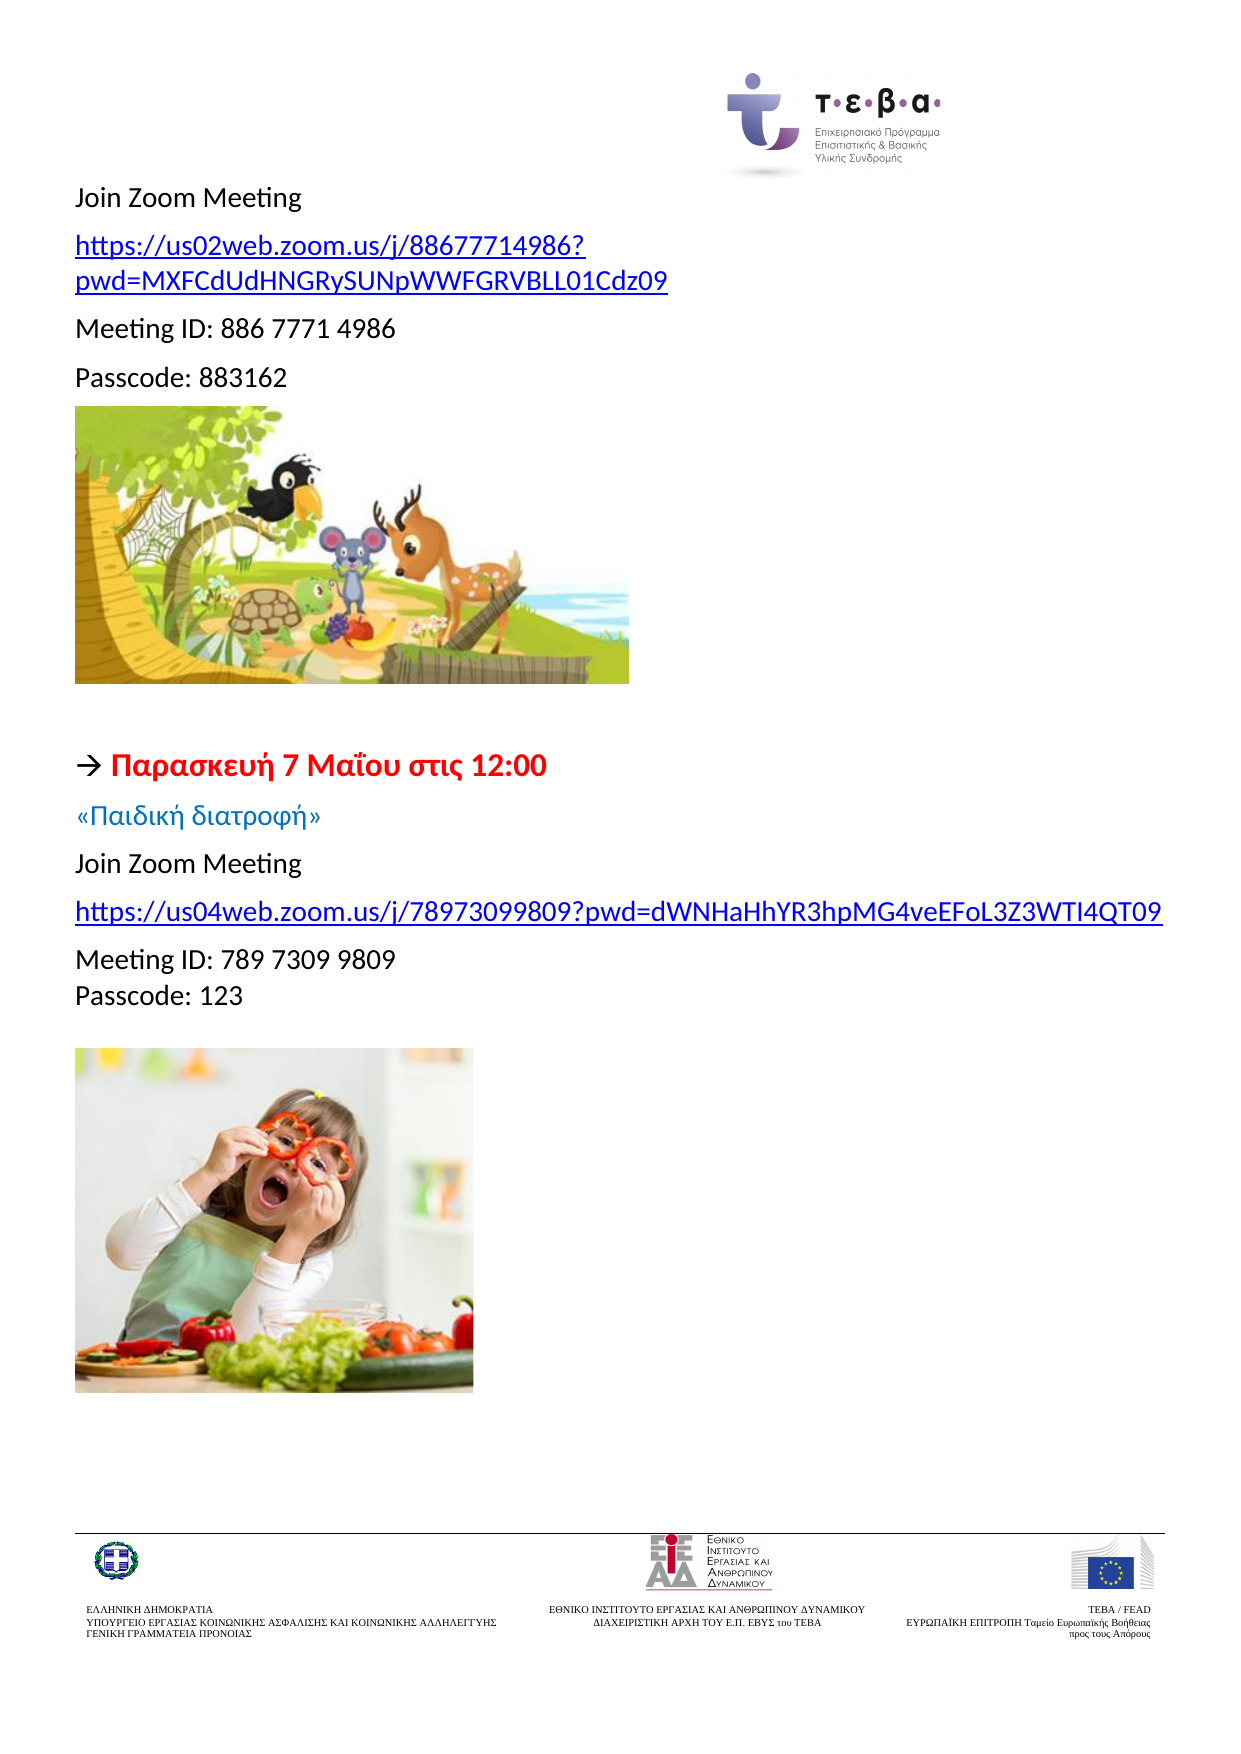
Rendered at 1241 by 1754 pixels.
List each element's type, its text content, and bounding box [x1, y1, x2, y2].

text Παρασκευή 7 Μαΐου στις 12:00 [75, 744, 1165, 784]
text Passcode: 123 [75, 977, 1165, 1013]
text Meeting ID: 886 7771 4986 [75, 311, 1165, 346]
picture [75, 1048, 474, 1393]
picture [1071, 1534, 1154, 1589]
text Meeting ID: 789 7309 9809 [75, 941, 1165, 977]
picture [721, 73, 941, 179]
text https://us04web.zoom.us/j/78973099809?pwd=dWNHaHhYR3hpMG4veEFoL3Z3WTI4QT09 [75, 893, 1165, 929]
text https://us02web.zoom.us/j/88677714986?pwd=MXFCdUdHNGRySUNpWWFGRVBLL01Cdz09 [75, 227, 1165, 298]
text Join Zoom Meeting [75, 845, 1165, 881]
picture [75, 406, 629, 684]
picture [86, 1534, 142, 1582]
text «Παιδική διατροφή» [75, 797, 1165, 833]
picture [645, 1534, 773, 1591]
text Passcode: 883162 [75, 359, 1165, 394]
text Join Zoom Meeting [75, 179, 1165, 214]
